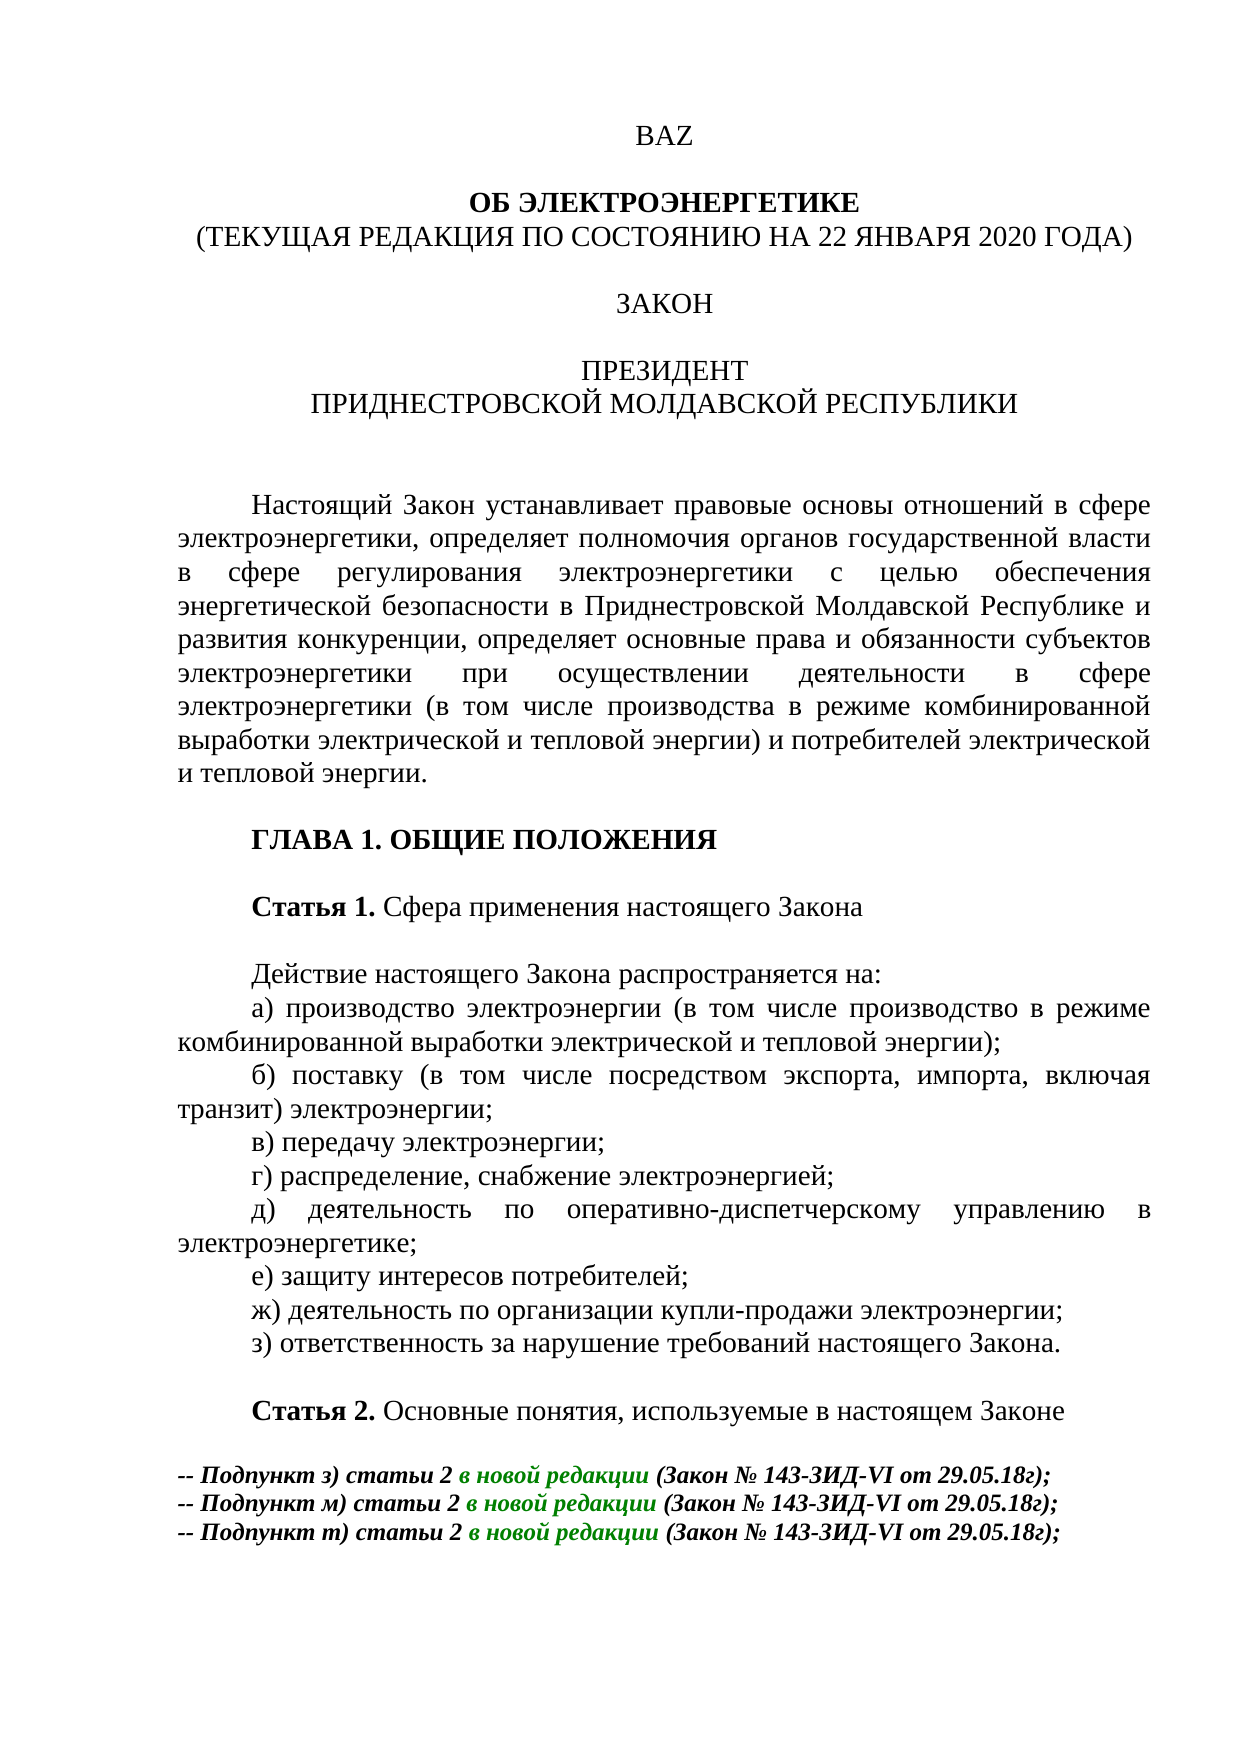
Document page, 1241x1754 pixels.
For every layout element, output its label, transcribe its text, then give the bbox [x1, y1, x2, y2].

text б) поставку (в том числе посредством экспорта, импорта, включая транзит) электроэнергии; [177, 1057, 1152, 1124]
text ж) деятельность по организации купли-продажи электроэнергии; [177, 1292, 1152, 1326]
text е) защиту интересов потребителей; [177, 1258, 1152, 1292]
text ЗАКОН [177, 286, 1152, 319]
text з) ответственность за нарушение требований настоящего Закона. [177, 1326, 1152, 1359]
text BAZ [177, 118, 1152, 152]
text ПРИДНЕСТРОВСКОЙ МОЛДАВСКОЙ РЕСПУБЛИКИ [177, 386, 1152, 420]
text Статья 1. Сфера применения настоящего Закона [177, 889, 1152, 923]
text а) производство электроэнергии (в том числе производство в режиме комбинированной выработки электрической и тепловой энергии); [177, 990, 1152, 1057]
text ГЛАВА 1. ОБЩИЕ ПОЛОЖЕНИЯ [177, 822, 1152, 856]
text -- Подпункт з) статьи 2 в новой редакции (Закон № 143-ЗИД-VI от 29.05.18г); [177, 1460, 1152, 1488]
text Настоящий Закон устанавливает правовые основы отношений в сфере электроэнергетики, определяет полномочия органов государственной власти в сфере регулирования электроэнергетики с целью обеспечения энергетической безопасности в Приднестровской Молдавской Республике и развития конкуренции, определяет основные права и обязанности субъектов электроэнергетики при осуществлении деятельности в сфере электроэнергетики (в том числе производства в режиме комбинированной выработки электрической и тепловой энергии) и потребителей электрической и тепловой энергии. [177, 487, 1152, 789]
text д) деятельность по оперативно-диспетчерскому управлению в электроэнергетике; [177, 1191, 1152, 1258]
text г) распределение, снабжение электроэнергией; [177, 1158, 1152, 1191]
text -- Подпункт м) статьи 2 в новой редакции (Закон № 143-ЗИД-VI от 29.05.18г); [177, 1488, 1152, 1517]
text в) передачу электроэнергии; [177, 1124, 1152, 1158]
text Статья 2. Основные понятия, используемые в настоящем Законе [177, 1393, 1152, 1426]
text -- Подпункт т) статьи 2 в новой редакции (Закон № 143-ЗИД-VI от 29.05.18г); [177, 1517, 1152, 1546]
text Действие настоящего Закона распространяется на: [177, 957, 1152, 990]
subtitle ОБ ЭЛЕКТРОЭНЕРГЕТИКЕ [177, 185, 1152, 219]
text ПРЕЗИДЕНТ [177, 353, 1152, 386]
text (ТЕКУЩАЯ РЕДАКЦИЯ ПО СОСТОЯНИЮ НА 22 ЯНВАРЯ 2020 ГОДА) [177, 219, 1152, 252]
